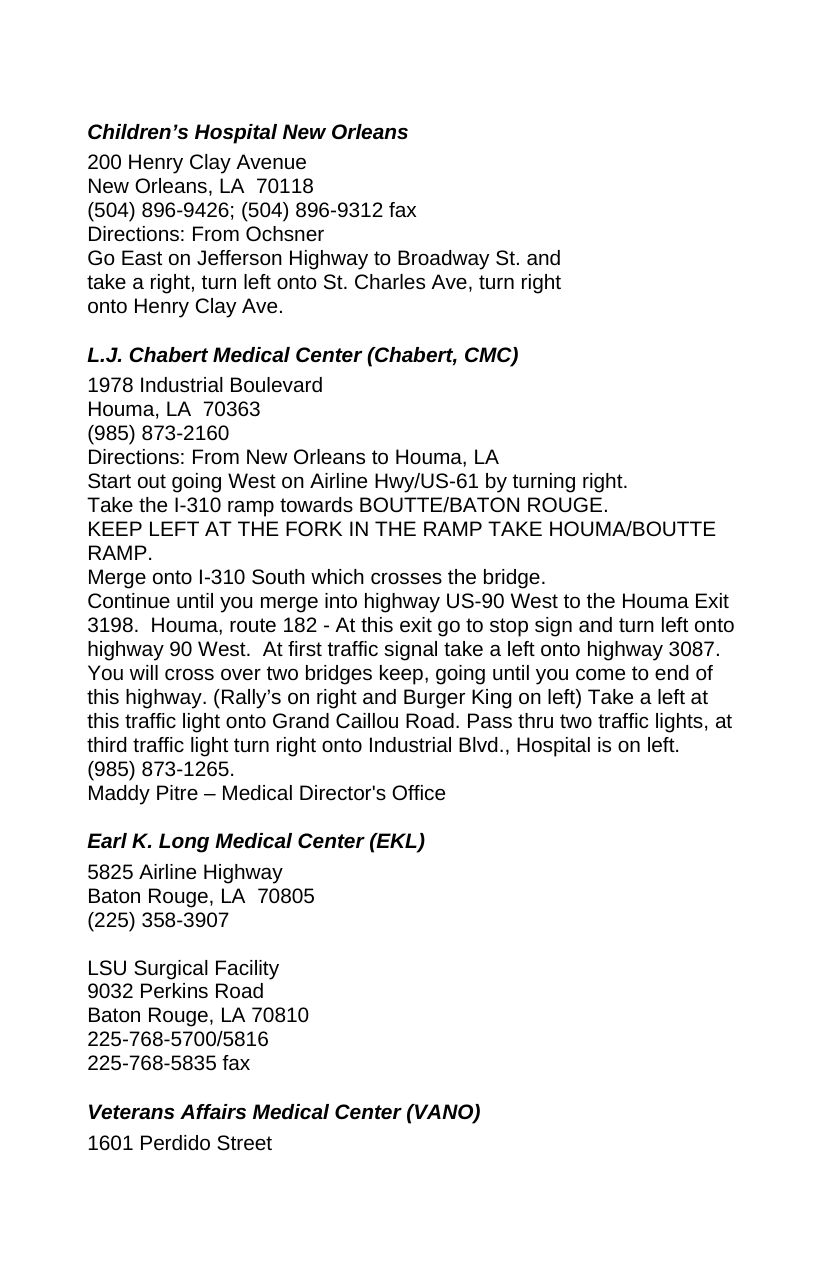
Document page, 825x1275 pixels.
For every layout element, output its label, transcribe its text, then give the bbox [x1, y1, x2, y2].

text Continue until you merge into highway US-90 West to the Houma Exit 3198. Houma, route 182 - At this exit go to stop sign and turn left onto highway 90 West. At first traffic signal take a left onto highway 3087. You will cross over two bridges keep, going until you come to end of this highway. (Rally’s on right and Burger King on left) Take a left at this traffic light onto Grand Caillou Road. Pass thru two traffic lights, at third traffic light turn right onto Industrial Blvd., Hospital is on left. (985) 873-1265. [87, 589, 738, 780]
text 225-768-5700/5816 [87, 1027, 738, 1051]
text 5825 Airline Highway [87, 859, 738, 883]
subtitle Earl K. Long Medical Center (EKL) [87, 829, 738, 853]
text Baton Rouge, LA 70810 [87, 1003, 738, 1027]
text 200 Henry Clay Avenue [87, 150, 738, 174]
text Directions: From New Orleans to Houma, LA [87, 445, 738, 469]
text (504) 896-9426; (504) 896-9312 fax [87, 198, 738, 222]
text LSU Surgical Facility [87, 955, 738, 979]
text (225) 358-3907 [87, 907, 738, 931]
text onto Henry Clay Ave. [87, 294, 738, 318]
text 225-768-5835 fax [87, 1051, 738, 1075]
text 1978 Industrial Boulevard [87, 373, 738, 397]
text Baton Rouge, LA 70805 [87, 883, 738, 907]
text 1601 Perdido Street [87, 1130, 738, 1154]
text KEEP LEFT AT THE FORK IN THE RAMP TAKE HOUMA/BOUTTE RAMP. [87, 517, 738, 565]
text New Orleans, LA 70118 [87, 174, 738, 198]
text Maddy Pitre – Medical Director's Office [87, 780, 738, 804]
text Directions: From Ochsner [87, 222, 738, 246]
text Houma, LA 70363 [87, 397, 738, 421]
subtitle L.J. Chabert Medical Center (Chabert, CMC) [87, 343, 738, 367]
text Start out going West on Airline Hwy/US-61 by turning right. [87, 469, 738, 493]
text Go East on Jefferson Highway to Broadway St. and [87, 246, 738, 270]
text Take the I-310 ramp towards BOUTTE/BATON ROUGE. [87, 493, 738, 517]
subtitle Children’s Hospital New Orleans [87, 120, 738, 144]
text take a right, turn left onto St. Charles Ave, turn right [87, 270, 738, 294]
text Merge onto I-310 South which crosses the bridge. [87, 565, 738, 589]
text (985) 873-2160 [87, 421, 738, 445]
text 9032 Perkins Road [87, 979, 738, 1003]
subtitle Veterans Affairs Medical Center (VANO) [87, 1100, 738, 1124]
